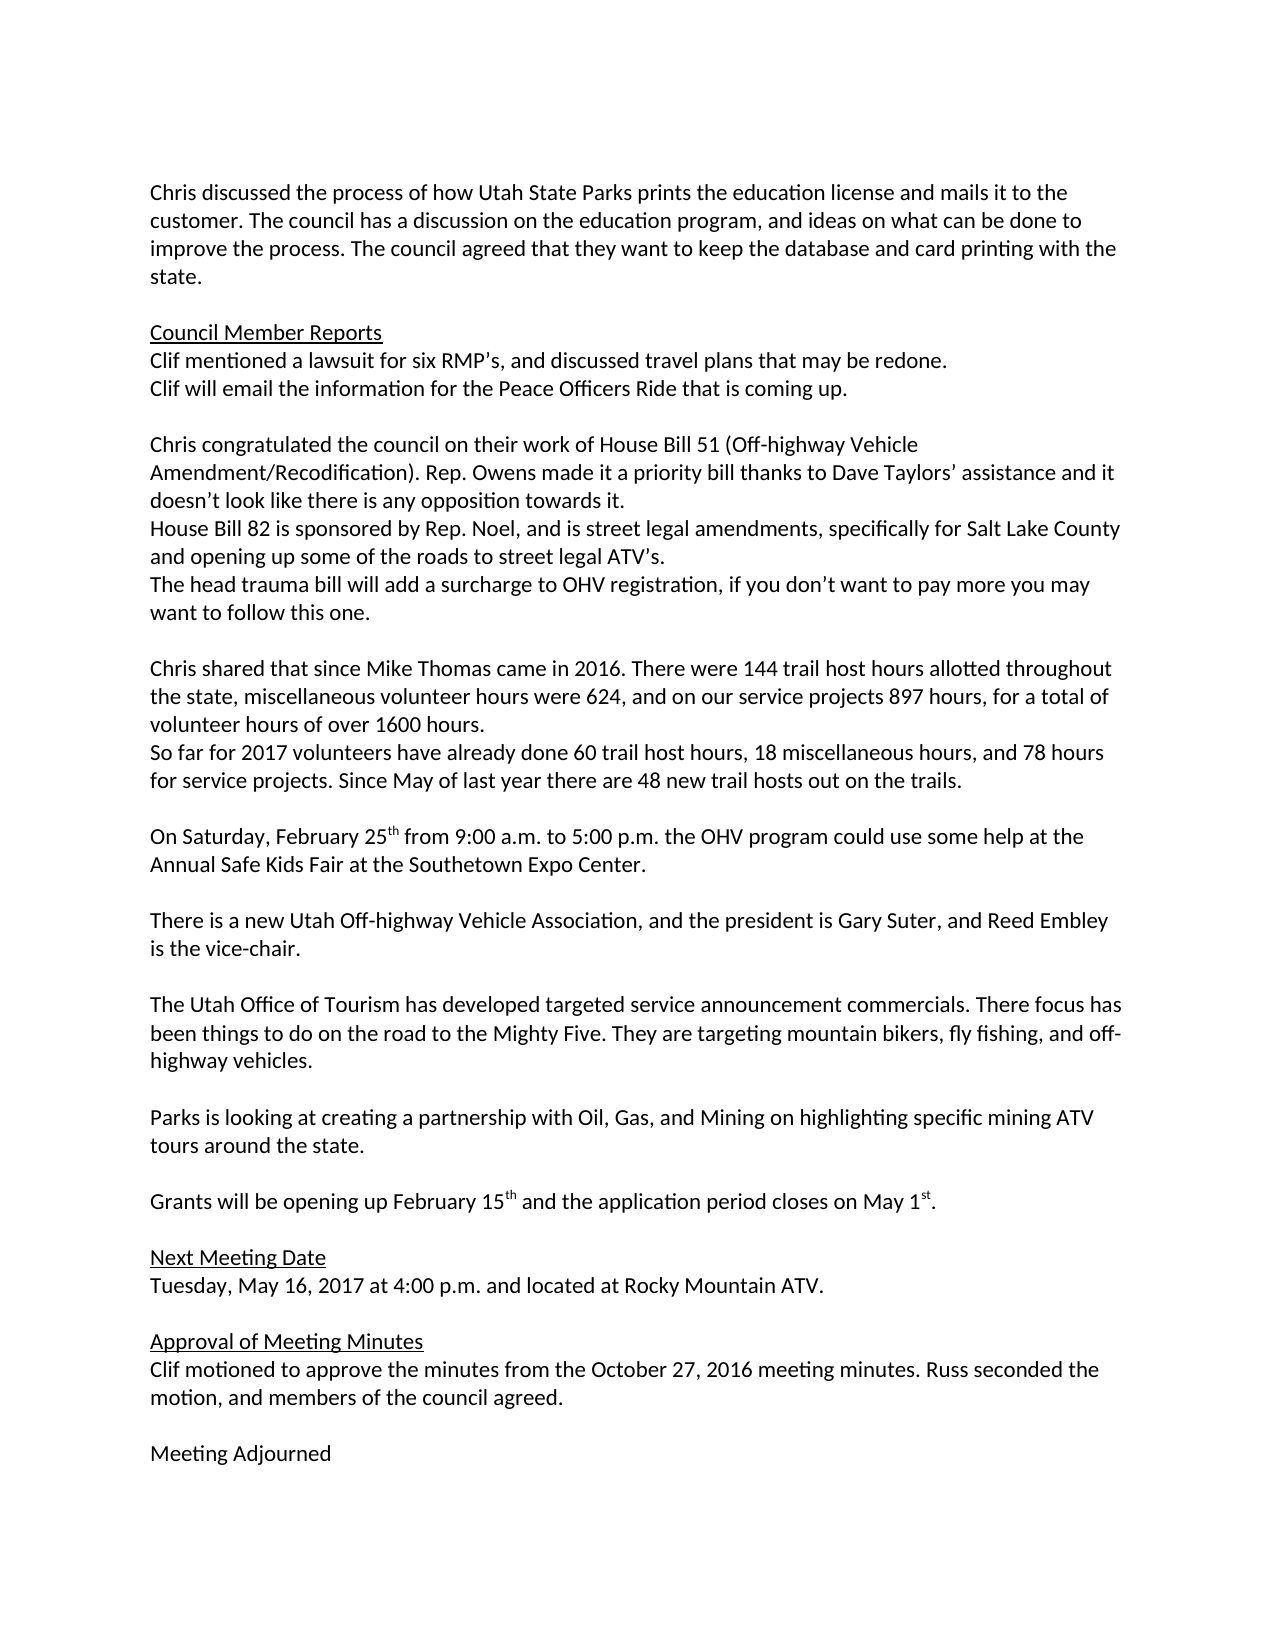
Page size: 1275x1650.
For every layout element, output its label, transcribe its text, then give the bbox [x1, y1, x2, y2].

text Clif will email the information for the Peace Officers Ride that is coming up. [150, 374, 1125, 402]
text Clif motioned to approve the minutes from the October 27, 2016 meeting minutes. Russ seconded the motion, and members of the council agreed. [150, 1355, 1125, 1411]
text Council Member Reports [150, 318, 1125, 346]
text So far for 2017 volunteers have already done 60 trail host hours, 18 miscellaneous hours, and 78 hours for service projects. Since May of last year there are 48 new trail hosts out on the trails. [150, 738, 1125, 794]
text Meeting Adjourned [150, 1439, 1125, 1467]
text Parks is looking at creating a partnership with Oil, Gas, and Mining on highlighting specific mining ATV tours around the state. [150, 1103, 1125, 1159]
text The head trauma bill will add a surcharge to OHV registration, if you don’t want to pay more you may want to follow this one. [150, 570, 1125, 626]
text The Utah Office of Tourism has developed targeted service announcement commercials. There focus has been things to do on the road to the Mighty Five. They are targeting mountain bikers, fly fishing, and off-highway vehicles. [150, 991, 1125, 1075]
text On Saturday, February 25th from 9:00 a.m. to 5:00 p.m. the OHV program could use some help at the Annual Safe Kids Fair at the Southetown Expo Center. [150, 822, 1125, 878]
text Chris shared that since Mike Thomas came in 2016. There were 144 trail host hours allotted throughout the state, miscellaneous volunteer hours were 624, and on our service projects 897 hours, for a total of volunteer hours of over 1600 hours. [150, 654, 1125, 738]
text Chris discussed the process of how Utah State Parks prints the education license and mails it to the customer. The council has a discussion on the education program, and ideas on what can be done to improve the process. The council agreed that they want to keep the database and card printing with the state. [150, 178, 1125, 290]
text There is a new Utah Off-highway Vehicle Association, and the president is Gary Suter, and Reed Embley is the vice-chair. [150, 907, 1125, 963]
text Chris congratulated the council on their work of House Bill 51 (Off-highway Vehicle Amendment/Recodification). Rep. Owens made it a priority bill thanks to Dave Taylors’ assistance and it doesn’t look like there is any opposition towards it. [150, 430, 1125, 514]
text Next Meeting Date [150, 1243, 1125, 1271]
text House Bill 82 is sponsored by Rep. Noel, and is street legal amendments, specifically for Salt Lake County and opening up some of the roads to street legal ATV’s. [150, 514, 1125, 570]
text Clif mentioned a lawsuit for six RMP’s, and discussed travel plans that may be redone. [150, 346, 1125, 374]
text Tuesday, May 16, 2017 at 4:00 p.m. and located at Rocky Mountain ATV. [150, 1271, 1125, 1299]
text Approval of Meeting Minutes [150, 1327, 1125, 1355]
text Grants will be opening up February 15th and the application period closes on May 1st. [150, 1187, 1125, 1215]
